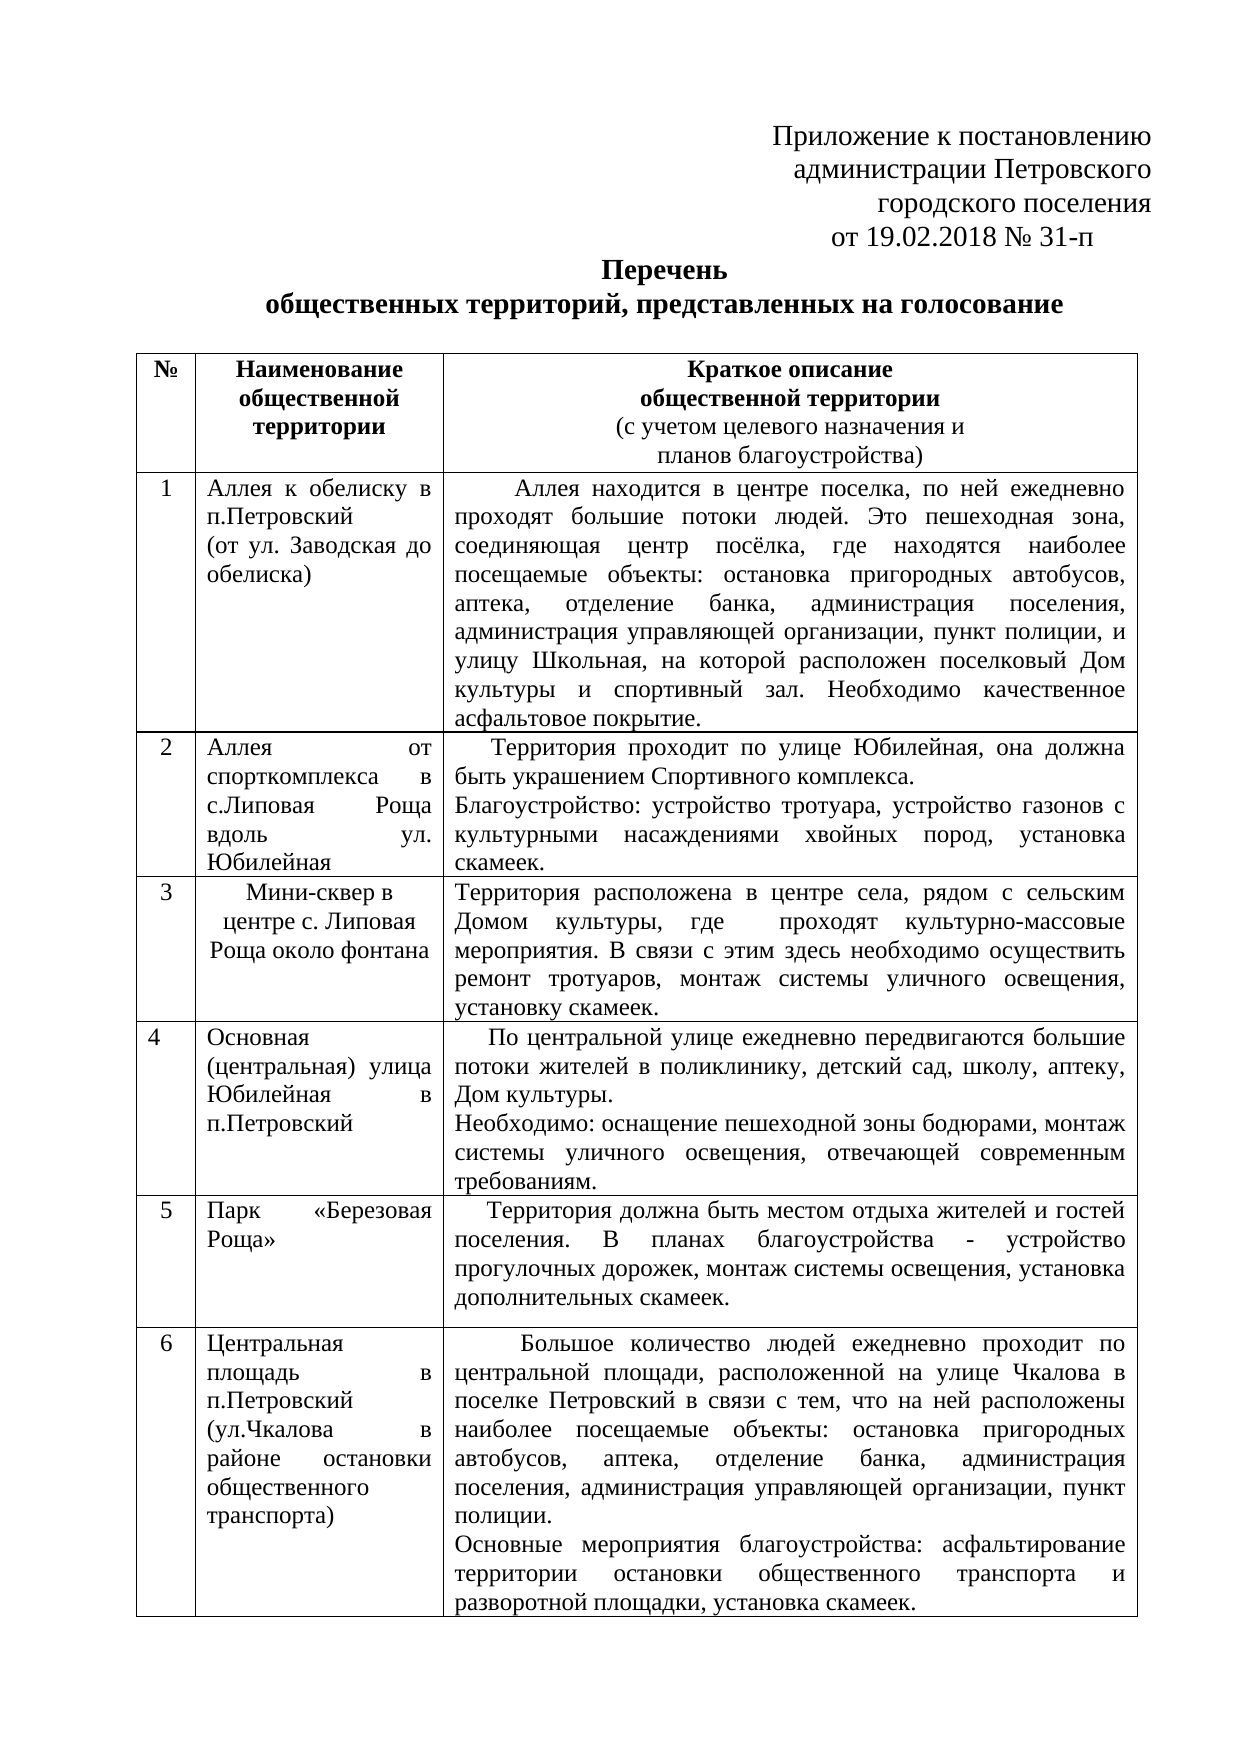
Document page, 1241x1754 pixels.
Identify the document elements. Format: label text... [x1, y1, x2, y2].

table_cell Территория расположена в центре села, рядом с сельским Домом культуры, где проходят культурно-массовые мероприятия. В связи с этим здесь необходимо осуществить ремонт тротуаров, монтаж системы уличного освещения, установку скамеек. [444, 877, 1137, 1021]
table_header № [137, 354, 195, 472]
text администрации Петровского [295, 152, 1152, 185]
table_cell Аллея к обелиску в п.Петровский (от ул. Заводская до обелиска) [196, 473, 443, 731]
table_cell 3 [137, 877, 195, 1021]
table_cell 1 [137, 473, 195, 731]
table_cell По центральной улице ежедневно передвигаются большие потоки жителей в поликлинику, детский сад, школу, аптеку, Дом культуры. Необходимо: оснащение пешеходной зоны бодюрами, монтаж системы уличного освещения, отвечающей современным требованиям. [444, 1022, 1137, 1194]
text Перечень [177, 252, 1152, 286]
table_cell Территория должна быть местом отдыха жителей и гостей поселения. В планах благоустройства - устройство прогулочных дорожек, монтаж системы освещения, установка дополнительных скамеек. [444, 1196, 1137, 1327]
table_cell 2 [137, 733, 195, 876]
text городского поселения [295, 185, 1152, 219]
table_cell Большое количество людей ежедневно проходит по центральной площади, расположенной на улице Чкалова в поселке Петровский в связи с тем, что на ней расположены наиболее посещаемые объекты: остановка пригородных автобусов, аптека, отделение банка, администрация поселения, администрация управляющей организации, пункт полиции. Основные мероприятия благоустройства: асфальтирование территории остановки общественного транспорта и разворотной площадки, установка скамеек. [444, 1328, 1137, 1616]
table_header Наименование общественной территории [196, 354, 443, 472]
table_cell 4 [137, 1022, 195, 1194]
text Приложение к постановлению [148, 118, 1152, 152]
table_cell Территория проходит по улице Юбилейная, она должна быть украшением Спортивного комплекса. Благоустройство: устройство тротуара, устройство газонов с культурными насаждениями хвойных пород, установка скамеек. [444, 733, 1137, 876]
table_cell Аллея находится в центре поселка, по ней ежедневно проходят большие потоки людей. Это пешеходная зона, соединяющая центр посёлка, где находятся наиболее посещаемые объекты: остановка пригородных автобусов, аптека, отделение банка, администрация поселения, администрация управляющей организации, пункт полиции, и улицу Школьная, на которой расположен поселковый Дом культуры и спортивный зал. Необходимо качественное асфальтовое покрытие. [444, 473, 1137, 731]
table_cell Основная (центральная) улица Юбилейная в п.Петровский [196, 1022, 443, 1194]
table_header Краткое описание общественной территории (с учетом целевого назначения и планов благоустройства) [444, 354, 1137, 472]
table_cell 5 [137, 1196, 195, 1327]
text общественных территорий, представленных на голосование [177, 286, 1152, 319]
table_cell Мини-сквер в центре с. Липовая Роща около фонтана [196, 877, 443, 1021]
table_cell Аллея от спорткомплекса в с.Липовая Роща вдоль ул. Юбилейная [196, 733, 443, 876]
table_cell 6 [137, 1328, 195, 1616]
table_cell Парк «Березовая Роща» [196, 1196, 443, 1327]
text от 19.02.2018 № 31-п [148, 219, 1152, 252]
table_cell Центральная площадь в п.Петровский (ул.Чкалова в районе остановки общественного транспорта) [196, 1328, 443, 1616]
